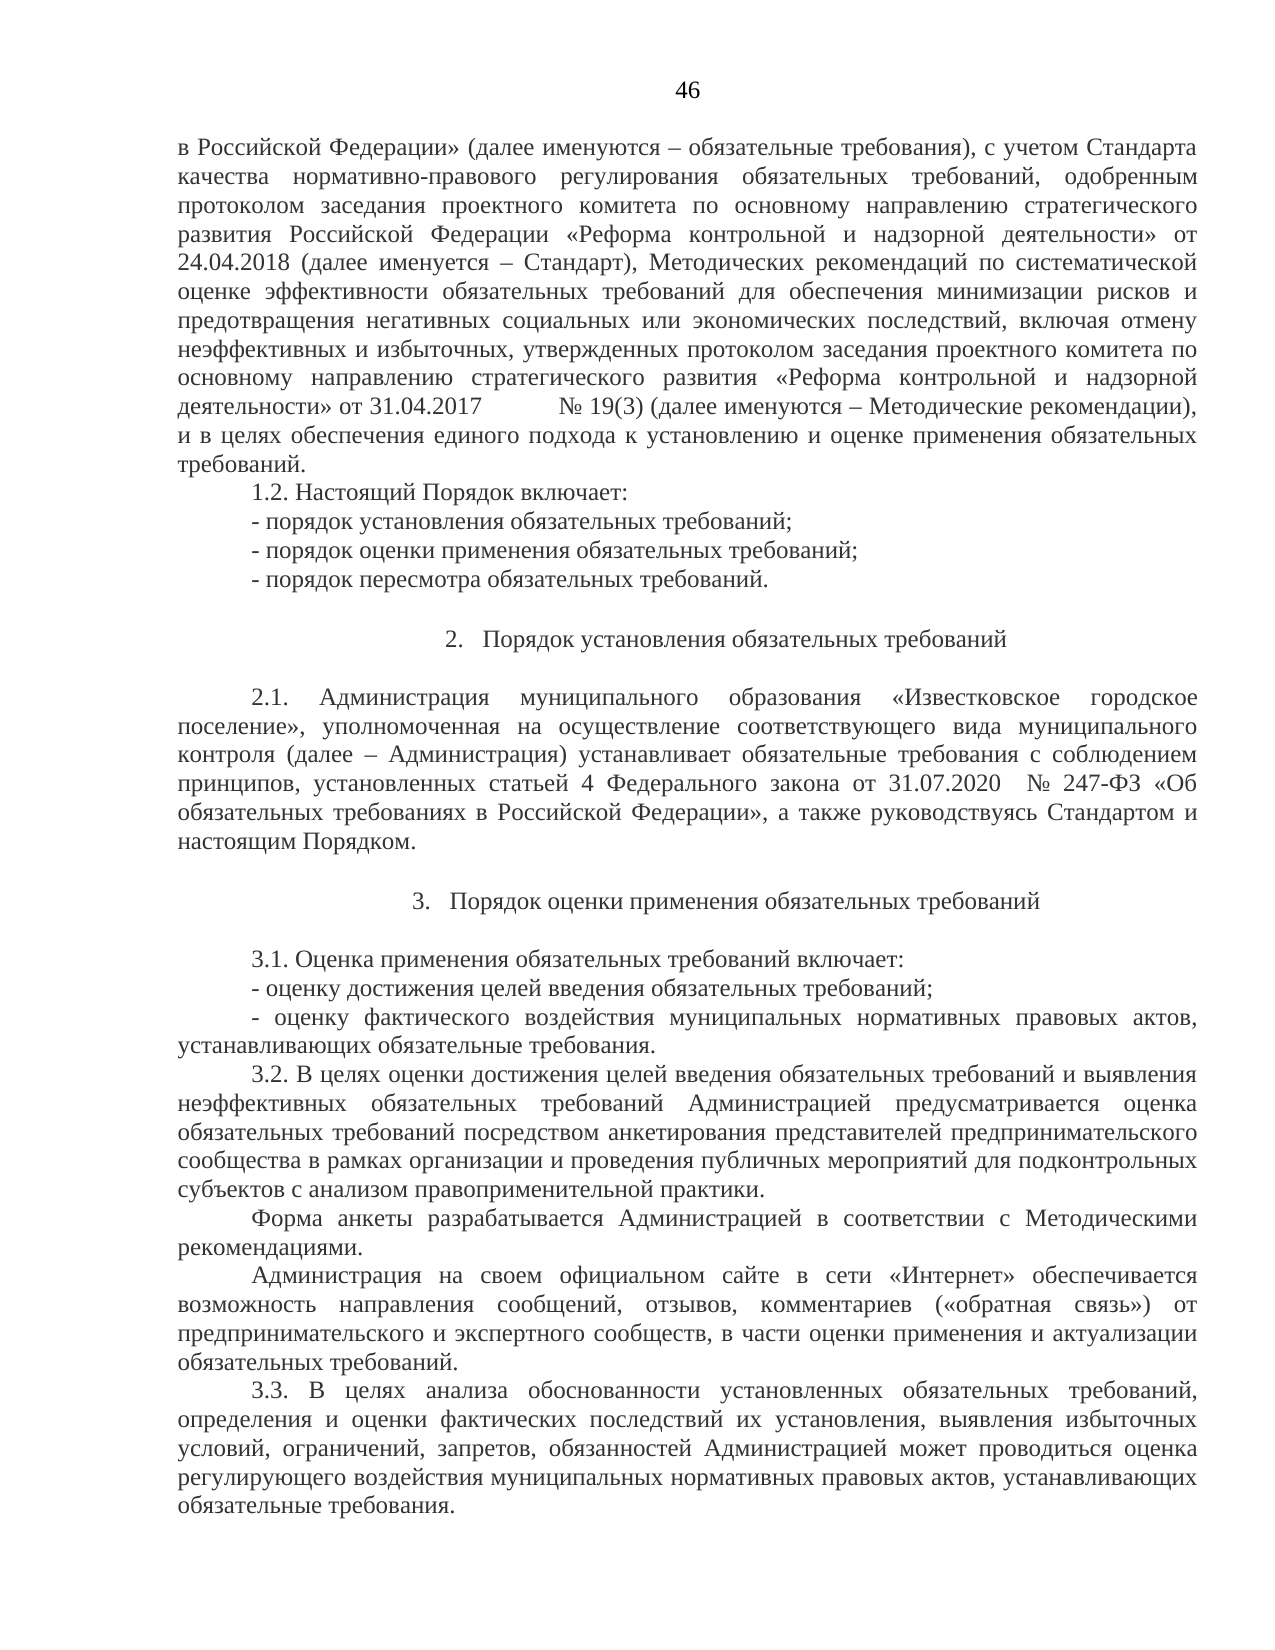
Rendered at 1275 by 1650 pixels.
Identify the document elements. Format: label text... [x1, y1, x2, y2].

text - оценку фактического воздействия муниципальных нормативных правовых актов, устанавливающих обязательные требования. [177, 1002, 1198, 1059]
text - порядок установления обязательных требований; [177, 506, 1198, 535]
text - порядок пересмотра обязательных требований. [177, 564, 1198, 592]
text - оценку достижения целей введения обязательных требований; [177, 973, 1198, 1002]
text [177, 132, 1198, 477]
text 3.2. В целях оценки достижения целей введения обязательных требований и выявления неэффективных обязательных требований Администрацией предусматривается оценка обязательных требований посредством анкетирования представителей предпринимательского сообщества в рамках организации и проведения публичных мероприятий для подконтрольных субъектов с анализом правоприменительной практики. [177, 1059, 1198, 1203]
text - порядок оценки применения обязательных требований; [177, 535, 1198, 564]
text Форма анкеты разрабатывается Администрацией в соответствии с Методическими рекомендациями. [177, 1203, 1198, 1260]
text Администрация на своем официальном сайте в сети «Интернет» обеспечивается возможность направления сообщений, отзывов, комментариев («обратная связь») от предпринимательского и экспертного сообществ, в части оценки применения и актуализации обязательных требований. [177, 1260, 1198, 1375]
text 3.3. В целях анализа обоснованности установленных обязательных требований, определения и оценки фактических последствий их установления, выявления избыточных условий, ограничений, запретов, обязанностей Администрацией может проводиться оценка регулирующего воздействия муниципальных нормативных правовых актов, устанавливающих обязательные требования. [177, 1375, 1198, 1519]
text 2.1. Администрация муниципального образования «Известковское городское поселение», уполномоченная на осуществление соответствующего вида муниципального контроля (далее – Администрация) устанавливает обязательные требования с соблюдением принципов, установленных статьей 4 Федерального закона от 31.07.2020 № 247-ФЗ «Об обязательных требованиях в Российской Федерации», а также руководствуясь Стандартом и настоящим Порядком. [177, 682, 1198, 854]
list Порядок оценки применения обязательных требований [254, 884, 1198, 915]
text 3.1. Оценка применения обязательных требований включает: [177, 944, 1198, 973]
list Порядок установления обязательных требований [254, 622, 1198, 653]
text 1.2. Настоящий Порядок включает: [177, 477, 1198, 506]
